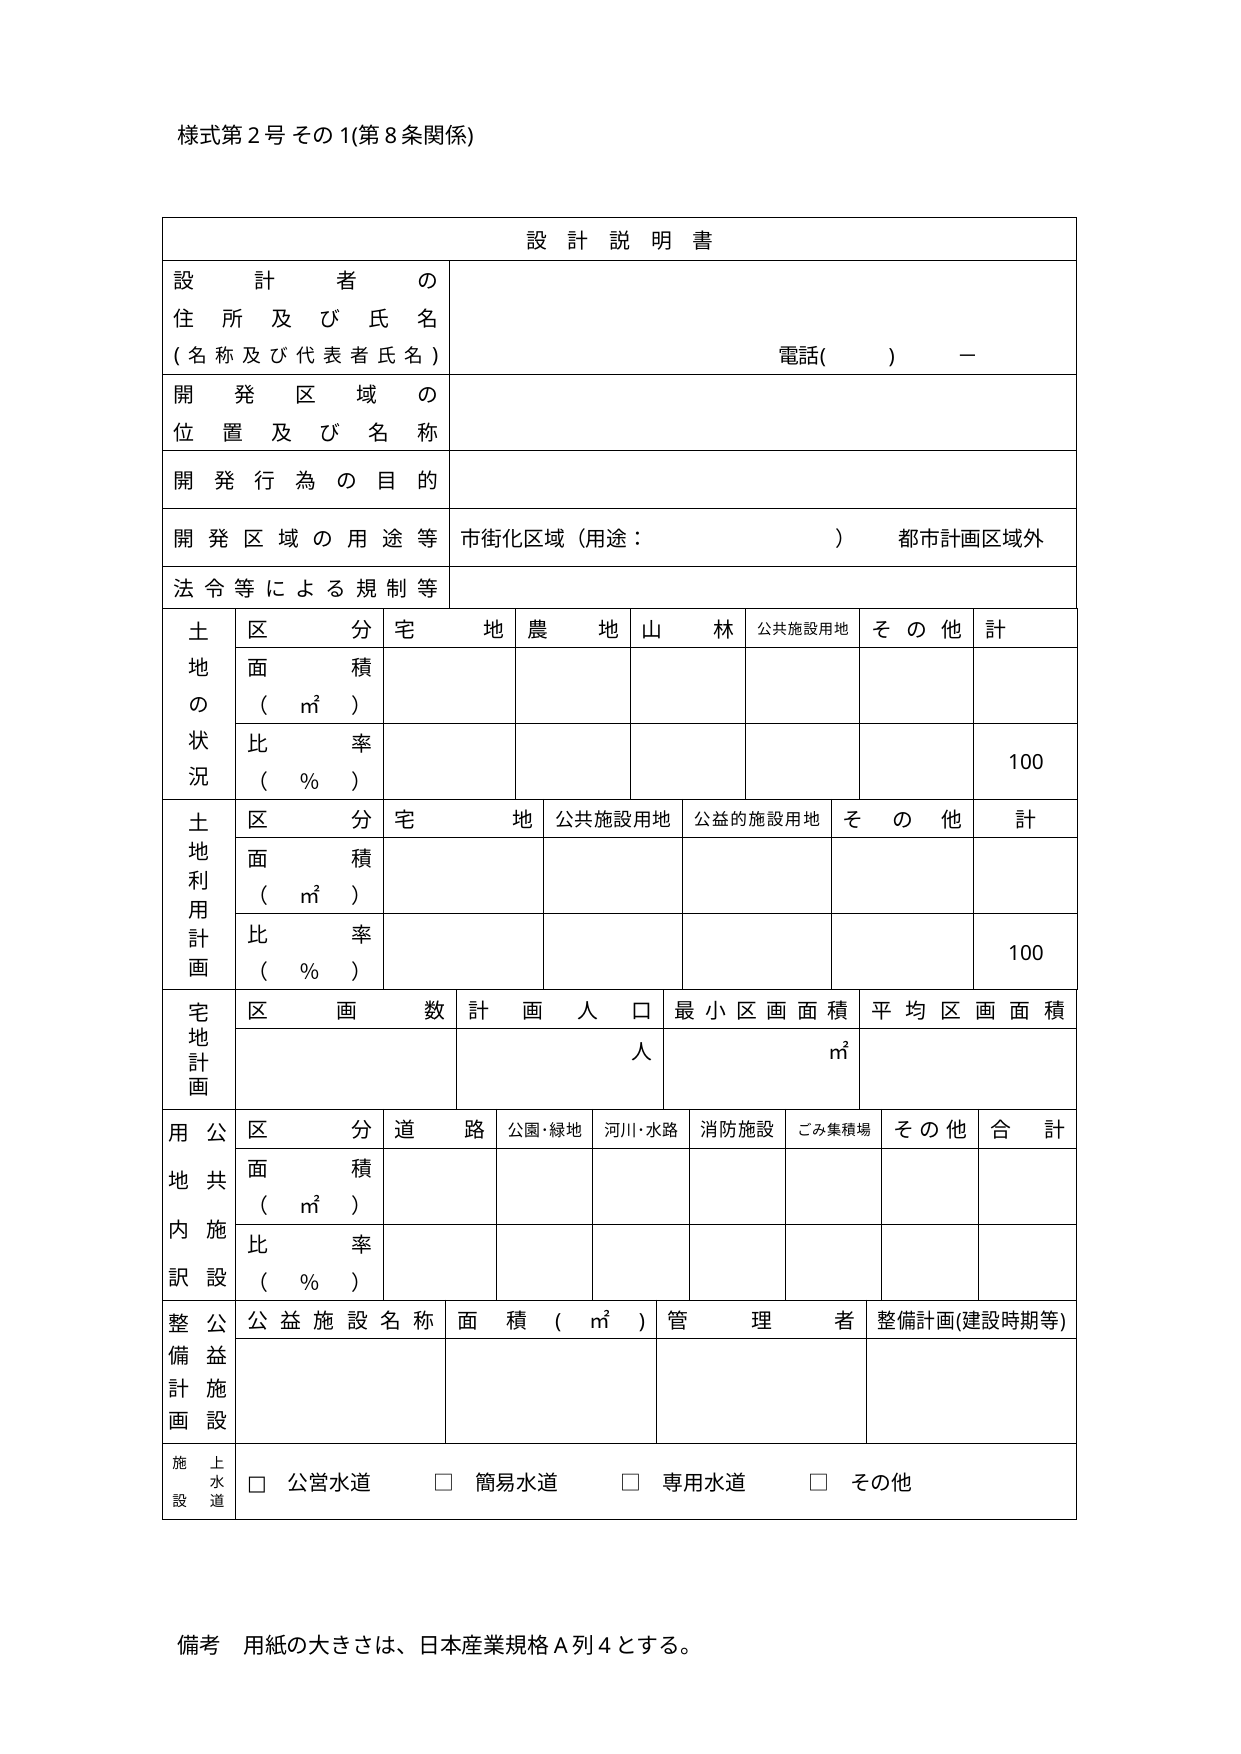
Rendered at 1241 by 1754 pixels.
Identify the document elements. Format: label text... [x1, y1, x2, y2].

table_cell [544, 838, 682, 913]
table_cell 市街化区域（用途： ） 都市計画区域外 [450, 509, 1076, 566]
table_cell 計画人口 [457, 990, 663, 1028]
table_cell その他 [860, 609, 973, 647]
table_cell [544, 914, 682, 989]
table_cell 区分 [236, 1110, 383, 1147]
table_cell [683, 914, 831, 989]
table_cell [979, 1225, 1076, 1299]
table_cell 計 [974, 609, 1077, 647]
table_cell [867, 1339, 1076, 1443]
table_cell 公共施設用地 [544, 800, 682, 837]
table_cell 区分 [236, 800, 383, 837]
table_cell 区分 [236, 609, 383, 647]
table_cell ㎡ [664, 1029, 859, 1109]
table_cell 公園･緑地 [497, 1110, 592, 1147]
table_cell [974, 648, 1077, 723]
table_cell 消防施設 [690, 1110, 785, 1147]
table_cell [690, 1225, 785, 1299]
table_cell [384, 648, 515, 723]
table_cell [516, 724, 630, 799]
table_cell [236, 1029, 456, 1109]
table_cell [979, 1149, 1076, 1223]
table_cell ごみ集積場 [786, 1110, 881, 1147]
table_cell 宅地 [384, 609, 515, 647]
table_cell 計 [974, 800, 1077, 837]
table_cell [657, 1339, 866, 1443]
table_cell [882, 1149, 978, 1223]
table_cell [446, 1339, 656, 1443]
table_cell 管理者 [657, 1301, 866, 1338]
table_cell [832, 838, 973, 913]
table_cell 農地 [516, 609, 630, 647]
table_cell [450, 375, 1076, 450]
table_cell [384, 1225, 496, 1299]
table_cell [882, 1225, 978, 1299]
table_cell 土地利用計画 [163, 800, 235, 989]
table_cell 100 [974, 724, 1077, 799]
table_cell 公共施設 用地内訳 [163, 1110, 235, 1299]
table_cell 公益的施設用地 [683, 800, 831, 837]
table_cell 公益施設名称 [236, 1301, 445, 1338]
table_cell [690, 1149, 785, 1223]
table_cell [631, 648, 745, 723]
table_cell 宅地 [384, 800, 543, 837]
table_cell 宅地計画 [163, 990, 235, 1109]
table_cell [683, 838, 831, 913]
table_cell 設計者の 住所及び氏名 (名称及び代表者氏名) [163, 261, 449, 374]
table_cell 河川･水路 [593, 1110, 689, 1147]
table_cell 法令等による規制等 [163, 567, 449, 608]
table_cell 比率 （％） [236, 914, 383, 989]
table_cell 面積 （㎡） [236, 1149, 383, 1223]
table_cell 公益施設 整備計画 [163, 1301, 235, 1443]
table_cell 合計 [979, 1110, 1076, 1147]
table_cell 比率 （％） [236, 1225, 383, 1299]
table_cell 面積 （㎡） [236, 648, 383, 723]
table_cell [236, 1339, 445, 1443]
table_cell [516, 648, 630, 723]
table_cell [746, 724, 859, 799]
table_cell 平均区画面積 [860, 990, 1076, 1028]
table_cell [860, 1029, 1076, 1109]
table_cell [746, 648, 859, 723]
table_cell [384, 724, 515, 799]
table_cell 土 地 の 状 況 [163, 609, 235, 799]
table_cell [631, 724, 745, 799]
table_cell 公共施設用地 [746, 609, 859, 647]
table_cell 開発区域の 位置及び名称 [163, 375, 449, 450]
table_cell 電話( ) － [450, 261, 1076, 374]
table_cell [786, 1225, 881, 1299]
table_cell [593, 1149, 689, 1223]
table_cell [832, 914, 973, 989]
table_cell [384, 914, 543, 989]
table_cell [450, 451, 1076, 508]
table_cell その他 [832, 800, 973, 837]
table_cell 道路 [384, 1110, 496, 1147]
table_cell 人 [457, 1029, 663, 1109]
table_cell 開発行為の目的 [163, 451, 449, 508]
table_cell 最小区画面積 [664, 990, 859, 1028]
table_cell [860, 724, 973, 799]
table_cell [860, 648, 973, 723]
table_cell [384, 1149, 496, 1223]
table_cell 比率 （％） [236, 724, 383, 799]
table_cell [593, 1225, 689, 1299]
table_cell その他 [882, 1110, 978, 1147]
table_cell 開発区域の用途等 [163, 509, 449, 566]
table_cell [497, 1149, 592, 1223]
table_cell [786, 1149, 881, 1223]
table_header 設 計 説 明 書 [163, 218, 1076, 260]
table_cell [384, 838, 543, 913]
table_cell 整備計画(建設時期等) [867, 1301, 1076, 1338]
table_cell 面積(㎡) [446, 1301, 656, 1338]
table_cell [497, 1225, 592, 1299]
table_cell 上水道 施設 [163, 1444, 235, 1519]
table_cell □ 公営水道 □ 簡易水道 □ 専用水道 □ その他 [236, 1444, 1076, 1519]
table_cell [450, 567, 1076, 608]
table_cell 山林 [631, 609, 745, 647]
table_cell 面積 （㎡） [236, 838, 383, 913]
table_cell [974, 838, 1077, 913]
table_cell 100 [974, 914, 1077, 989]
table_cell 区画数 [236, 990, 456, 1028]
